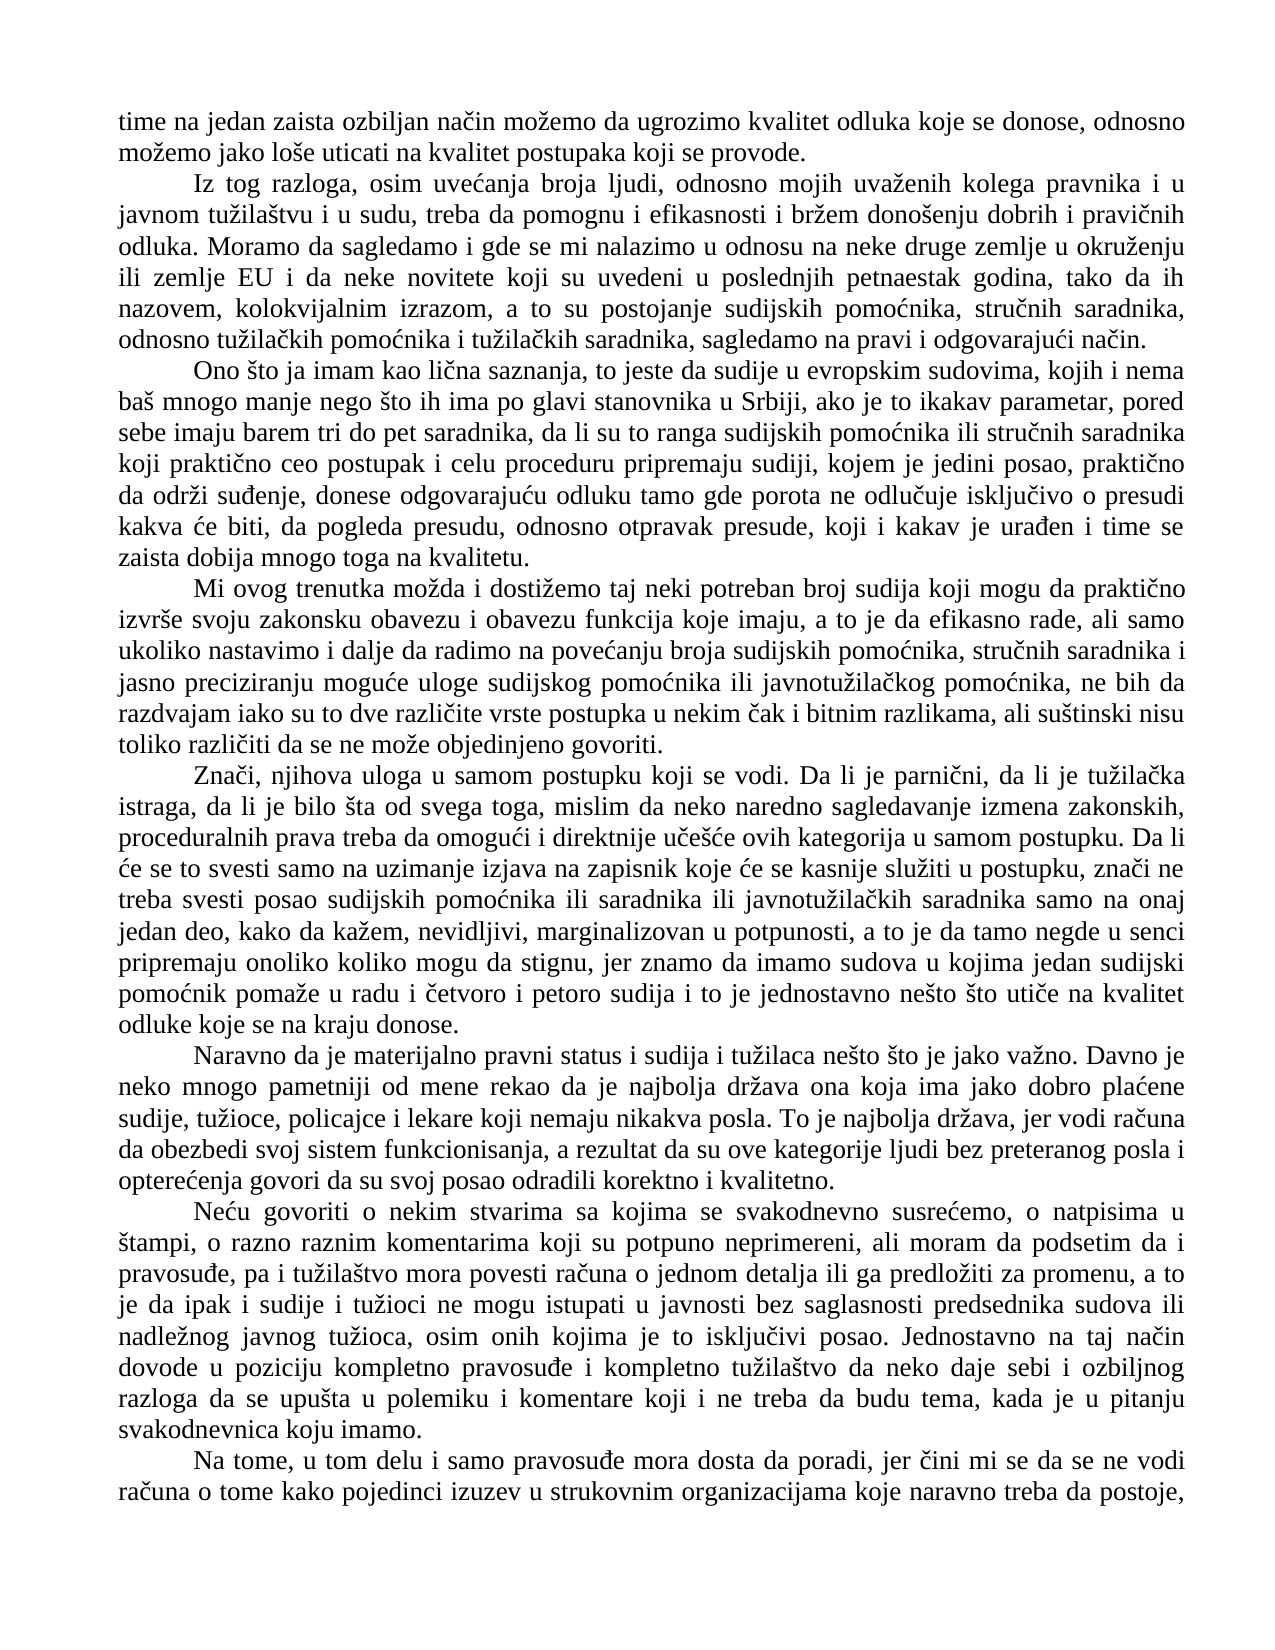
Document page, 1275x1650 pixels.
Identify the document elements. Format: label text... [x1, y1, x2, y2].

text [118, 1444, 1186, 1507]
text Iz tog razloga, osim uvećanja broja ljudi, odnosno mojih uvaženih kolega pravnika i u javnom tužilaštvu i u sudu, treba da pomognu i efikasnosti i bržem donošenju dobrih i pravičnih odluka. Moramo da sagledamo i gde se mi nalazimo u odnosu na neke druge zemlje u okruženju ili zemlje EU i da neke novitete koji su uvedeni u poslednjih petnaestak godina, tako da ih nazovem, kolokvijalnim izrazom, a to su postojanje sudijskih pomoćnika, stručnih saradnika, odnosno tužilačkih pomoćnika i tužilačkih saradnika, sagledamo na pravi i odgovarajući način. [118, 167, 1186, 354]
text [118, 105, 1186, 167]
text Naravno da je materijalno pravni status i sudija i tužilaca nešto što je jako važno. Davno je neko mnogo pametniji od mene rekao da je najbolja država ona koja ima jako dobro plaćene sudije, tužioce, policajce i lekare koji nemaju nikakva posla. To je najbolja država, jer vodi računa da obezbedi svoj sistem funkcionisanja, a rezultat da su ove kategorije ljudi bez preteranog posla i opterećenja govori da su svoj posao odradili korektno i kvalitetno. [118, 1039, 1186, 1195]
text Mi ovog trenutka možda i dostižemo taj neki potreban broj sudija koji mogu da praktično izvrše svoju zakonsku obavezu i obavezu funkcija koje imaju, a to je da efikasno rade, ali samo ukoliko nastavimo i dalje da radimo na povećanju broja sudijskih pomoćnika, stručnih saradnika i jasno preciziranju moguće uloge sudijskog pomoćnika ili javnotužilačkog pomoćnika, ne bih da razdvajam iako su to dve različite vrste postupka u nekim čak i bitnim razlikama, ali suštinski nisu toliko različiti da se ne može objedinjeno govoriti. [118, 572, 1186, 759]
text Ono što ja imam kao lična saznanja, to jeste da sudije u evropskim sudovima, kojih i nema baš mnogo manje nego što ih ima po glavi stanovnika u Srbiji, ako je to ikakav parametar, pored sebe imaju barem tri do pet saradnika, da li su to ranga sudijskih pomoćnika ili stručnih saradnika koji praktično ceo postupak i celu proceduru pripremaju sudiji, kojem je jedini posao, praktično da održi suđenje, donese odgovarajuću odluku tamo gde porota ne odlučuje isključivo o presudi kakva će biti, da pogleda presudu, odnosno otpravak presude, koji i kakav je urađen i time se zaista dobija mnogo toga na kvalitetu. [118, 354, 1186, 572]
text Neću govoriti o nekim stvarima sa kojima se svakodnevno susrećemo, o natpisima u štampi, o razno raznim komentarima koji su potpuno neprimereni, ali moram da podsetim da i pravosuđe, pa i tužilaštvo mora povesti računa o jednom detalja ili ga predložiti za promenu, a to je da ipak i sudije i tužioci ne mogu istupati u javnosti bez saglasnosti predsednika sudova ili nadležnog javnog tužioca, osim onih kojima je to isključivi posao. Jednostavno na taj način dovode u poziciju kompletno pravosuđe i kompletno tužilaštvo da neko daje sebi i ozbiljnog razloga da se upušta u polemiku i komentare koji i ne treba da budu tema, kada je u pitanju svakodnevnica koju imamo. [118, 1195, 1186, 1444]
text Znači, njihova uloga u samom postupku koji se vodi. Da li je parnični, da li je tužilačka istraga, da li je bilo šta od svega toga, mislim da neko naredno sagledavanje izmena zakonskih, proceduralnih prava treba da omogući i direktnije učešće ovih kategorija u samom postupku. Da li će se to svesti samo na uzimanje izjava na zapisnik koje će se kasnije služiti u postupku, znači ne treba svesti posao sudijskih pomoćnika ili saradnika ili javnotužilačkih saradnika samo na onaj jedan deo, kako da kažem, nevidljivi, marginalizovan u potpunosti, a to je da tamo negde u senci pripremaju onoliko koliko mogu da stignu, jer znamo da imamo sudova u kojima jedan sudijski pomoćnik pomaže u radu i četvoro i petoro sudija i to je jednostavno nešto što utiče na kvalitet odluke koje se na kraju donose. [118, 759, 1186, 1039]
